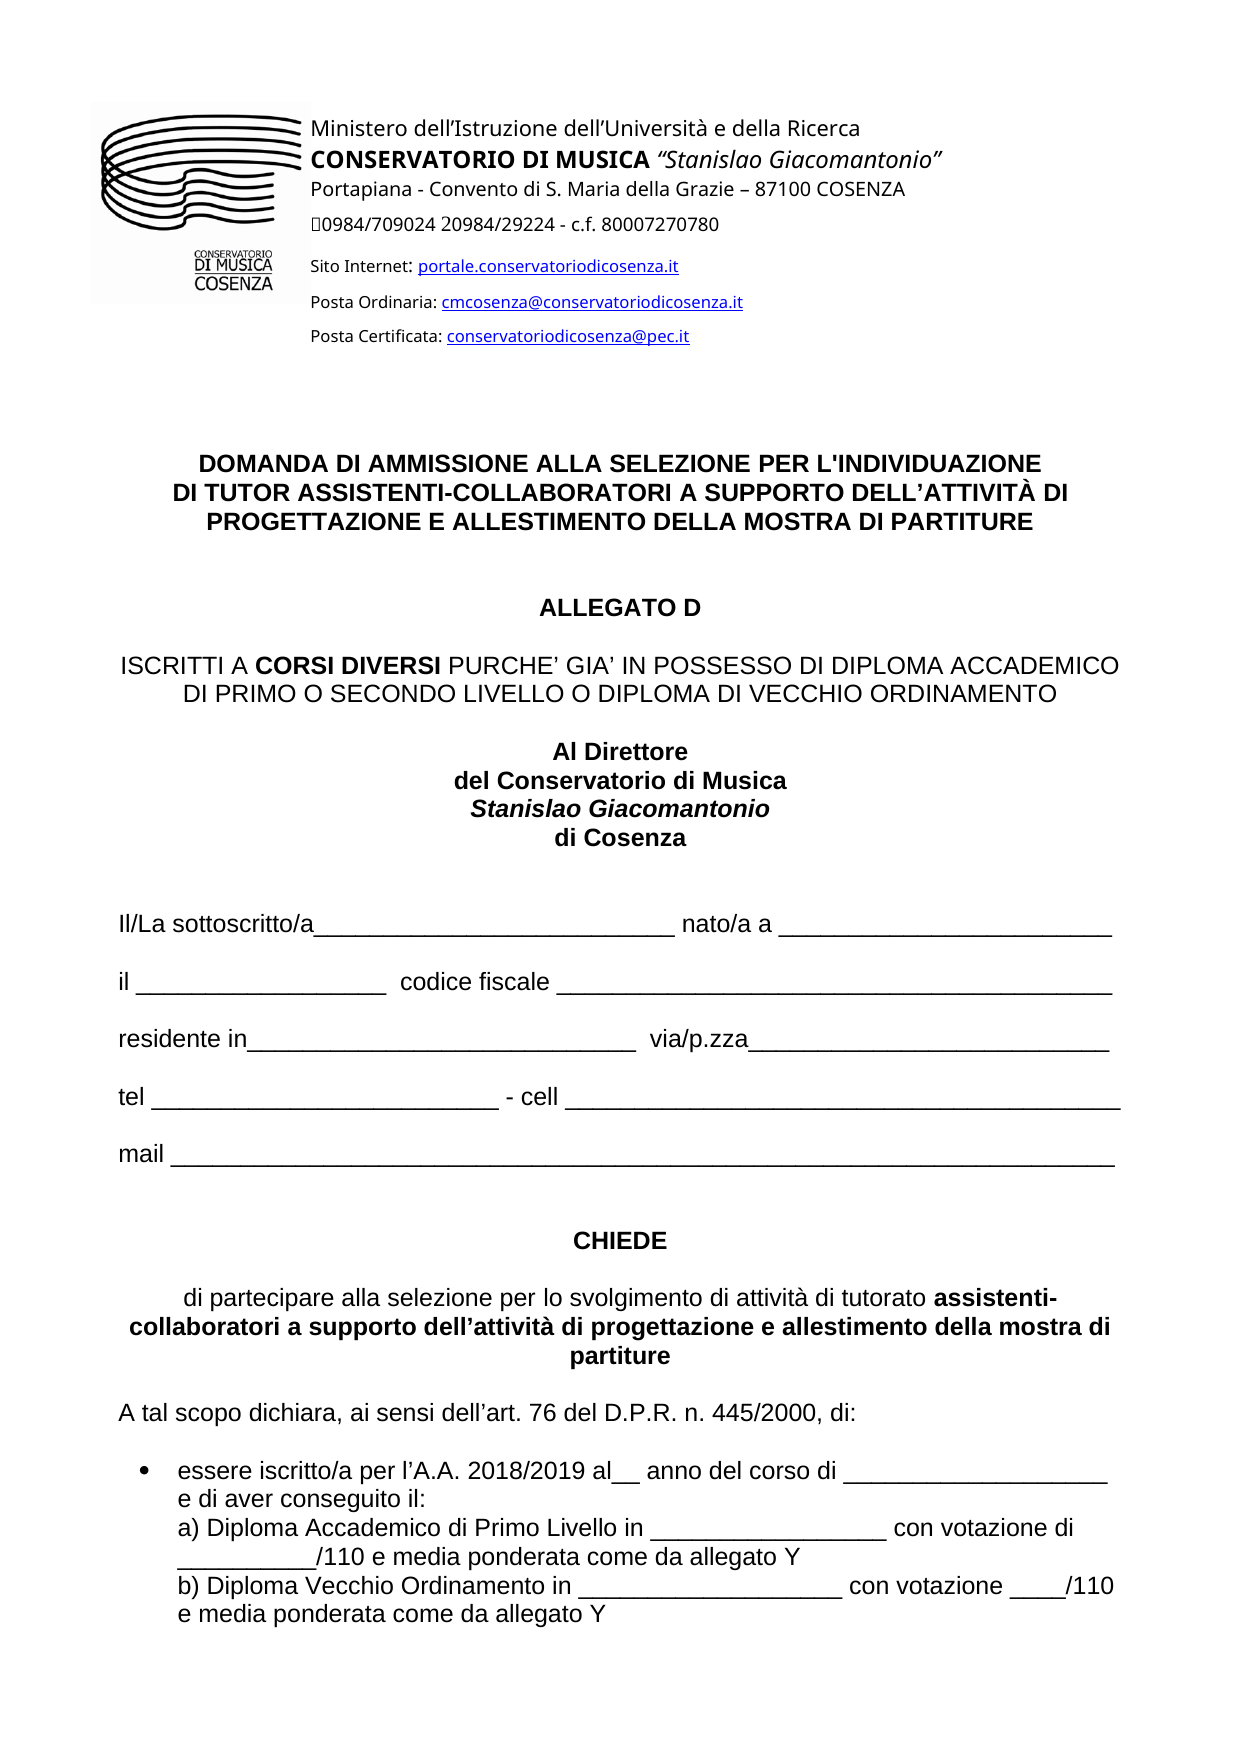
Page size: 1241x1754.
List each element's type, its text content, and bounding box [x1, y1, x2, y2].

list essere iscritto/a per l’A.A. 2018/2019 al__ anno del corso di ___________________ e di aver conseguito il: [140, 1456, 1122, 1513]
text Al Direttore [118, 737, 1122, 766]
text di partecipare alla selezione per lo svolgimento di attività di tutorato assistenti-collaboratori a supporto dell’attività di progettazione e allestimento della mostra di partiture [118, 1283, 1122, 1369]
text Il/La sottoscritto/a__________________________ nato/a a ________________________ [118, 909, 1122, 938]
text DI TUTOR ASSISTENTI-COLLABORATORI A SUPPORTO DELL’ATTIVITÀ DI PROGETTAZIONE E ALLESTIMENTO DELLA MOSTRA DI PARTITURE [118, 478, 1122, 536]
text il __________________ codice fiscale ________________________________________ [118, 967, 1122, 996]
text di Cosenza [118, 823, 1122, 852]
text CHIEDE [118, 1226, 1122, 1254]
text ALLEGATO D [118, 593, 1122, 622]
picture [91, 102, 312, 304]
text A tal scopo dichiara, ai sensi dell’art. 76 del D.P.R. n. 445/2000, di: [118, 1398, 1122, 1427]
text del Conservatorio di Musica [118, 766, 1122, 794]
text b) Diploma Vecchio Ordinamento in ___________________ con votazione ____/110 [177, 1571, 1122, 1599]
text Stanislao Giacomantonio [118, 794, 1122, 823]
text residente in____________________________ via/p.zza__________________________ [118, 1024, 1122, 1053]
text DOMANDA DI AMMISSIONE ALLA SELEZIONE PER L'INDIVIDUAZIONE [118, 449, 1122, 478]
text tel _________________________ - cell ________________________________________ [118, 1082, 1122, 1111]
text e media ponderata come da allegato Y [177, 1599, 1122, 1628]
text mail ____________________________________________________________________ [118, 1139, 1122, 1168]
text ISCRITTI A CORSI DIVERSI PURCHE’ GIA’ IN POSSESSO DI DIPLOMA ACCADEMICO DI PRIMO O SECONDO LIVELLO O DIPLOMA DI VECCHIO ORDINAMENTO [118, 651, 1122, 708]
text a) Diploma Accademico di Primo Livello in _________________ con votazione di __________/110 e media ponderata come da allegato Y [177, 1513, 1122, 1571]
